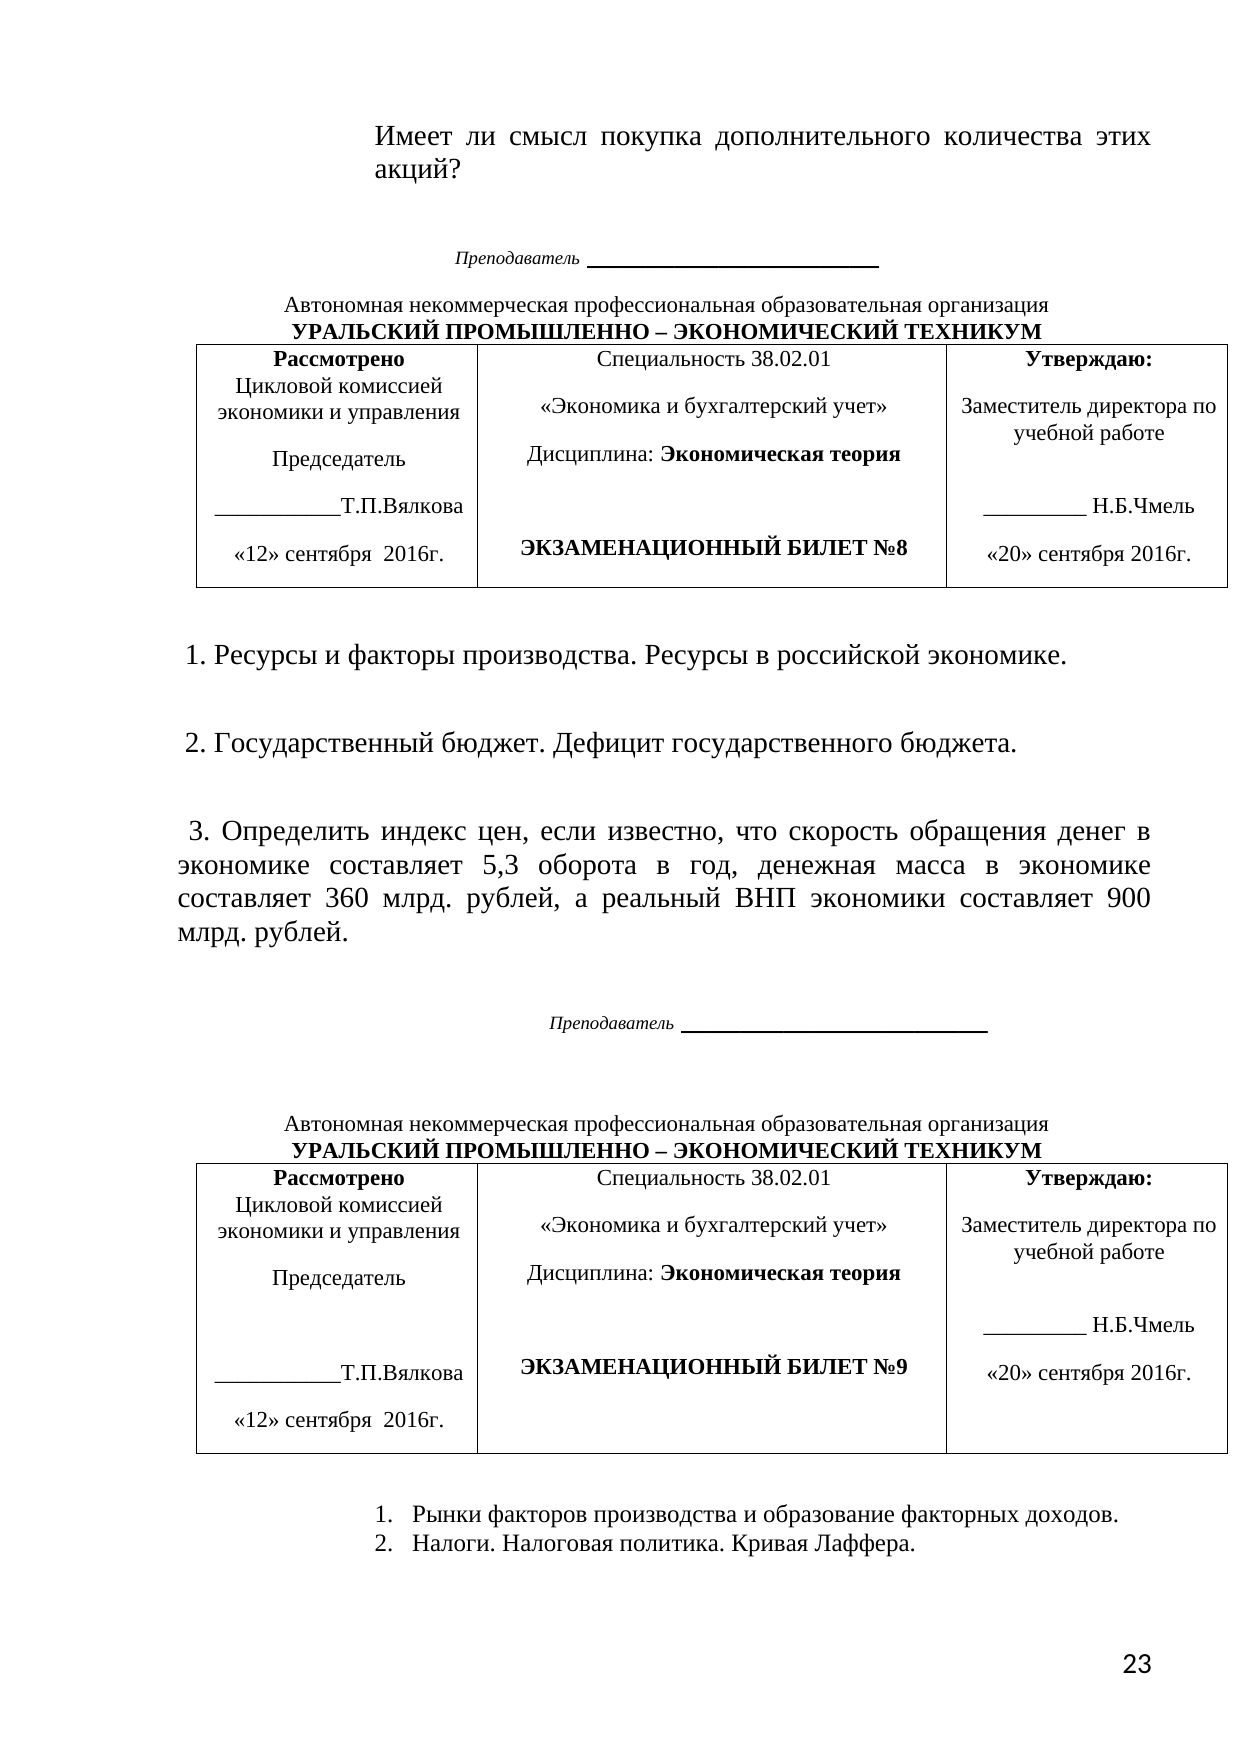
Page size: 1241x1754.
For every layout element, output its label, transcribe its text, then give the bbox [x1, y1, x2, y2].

list Налоги. Налоговая политика. Кривая Лаффера. [374, 1528, 1152, 1556]
text 3. Определить индекс цен, если известно, что скорость обращения денег в экономике составляет 5,3 оборота в год, денежная масса в экономике составляет 360 млрд. рублей, а реальный ВНП экономики составляет 900 млрд. рублей. [177, 813, 1152, 947]
table_header Специальность 38.02.01 «Экономика и бухгалтерский учет» Дисциплина: Экономическая теория ЭКЗАМЕНАЦИОННЫЙ БИЛЕТ №8 [478, 345, 946, 587]
list Рынки факторов производства и образование факторных доходов. [374, 1499, 1152, 1528]
table_header Утверждаю: Заместитель директора по учебной работе _________ Н.Б.Чмель «20» сентября 2016г. [947, 1164, 1227, 1453]
table_header Утверждаю: Заместитель директора по учебной работе _________ Н.Б.Чмель «20» сентября 2016г. [947, 345, 1227, 587]
table_header Рассмотрено Цикловой комиссией экономики и управления Председатель ___________Т.П.Вялкова «12» сентября 2016г. [197, 1164, 477, 1453]
text УРАЛЬСКИЙ ПРОМЫШЛЕННО – ЭКОНОМИЧЕСКИЙ ТЕХНИКУМ [177, 318, 1156, 344]
text Преподаватель _____________________ [177, 1002, 1156, 1035]
text 2. Государственный бюджет. Дефицит государственного бюджета. [177, 725, 1152, 759]
text 1. Ресурсы и факторы производства. Ресурсы в российской экономике. [177, 637, 1152, 671]
text УРАЛЬСКИЙ ПРОМЫШЛЕННО – ЭКОНОМИЧЕСКИЙ ТЕХНИКУМ [177, 1137, 1156, 1163]
table_header Рассмотрено Цикловой комиссией экономики и управления Председатель ___________Т.П.Вялкова «12» сентября 2016г. [197, 345, 477, 587]
text Автономная некоммерческая профессиональная образовательная организация [177, 292, 1156, 318]
table_header Специальность 38.02.01 «Экономика и бухгалтерский учет» Дисциплина: Экономическая теория ЭКЗАМЕНАЦИОННЫЙ БИЛЕТ №9 [478, 1164, 946, 1453]
text Преподаватель ____________________ [177, 237, 1156, 271]
text Автономная некоммерческая профессиональная образовательная организация [177, 1111, 1156, 1137]
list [337, 118, 1152, 185]
